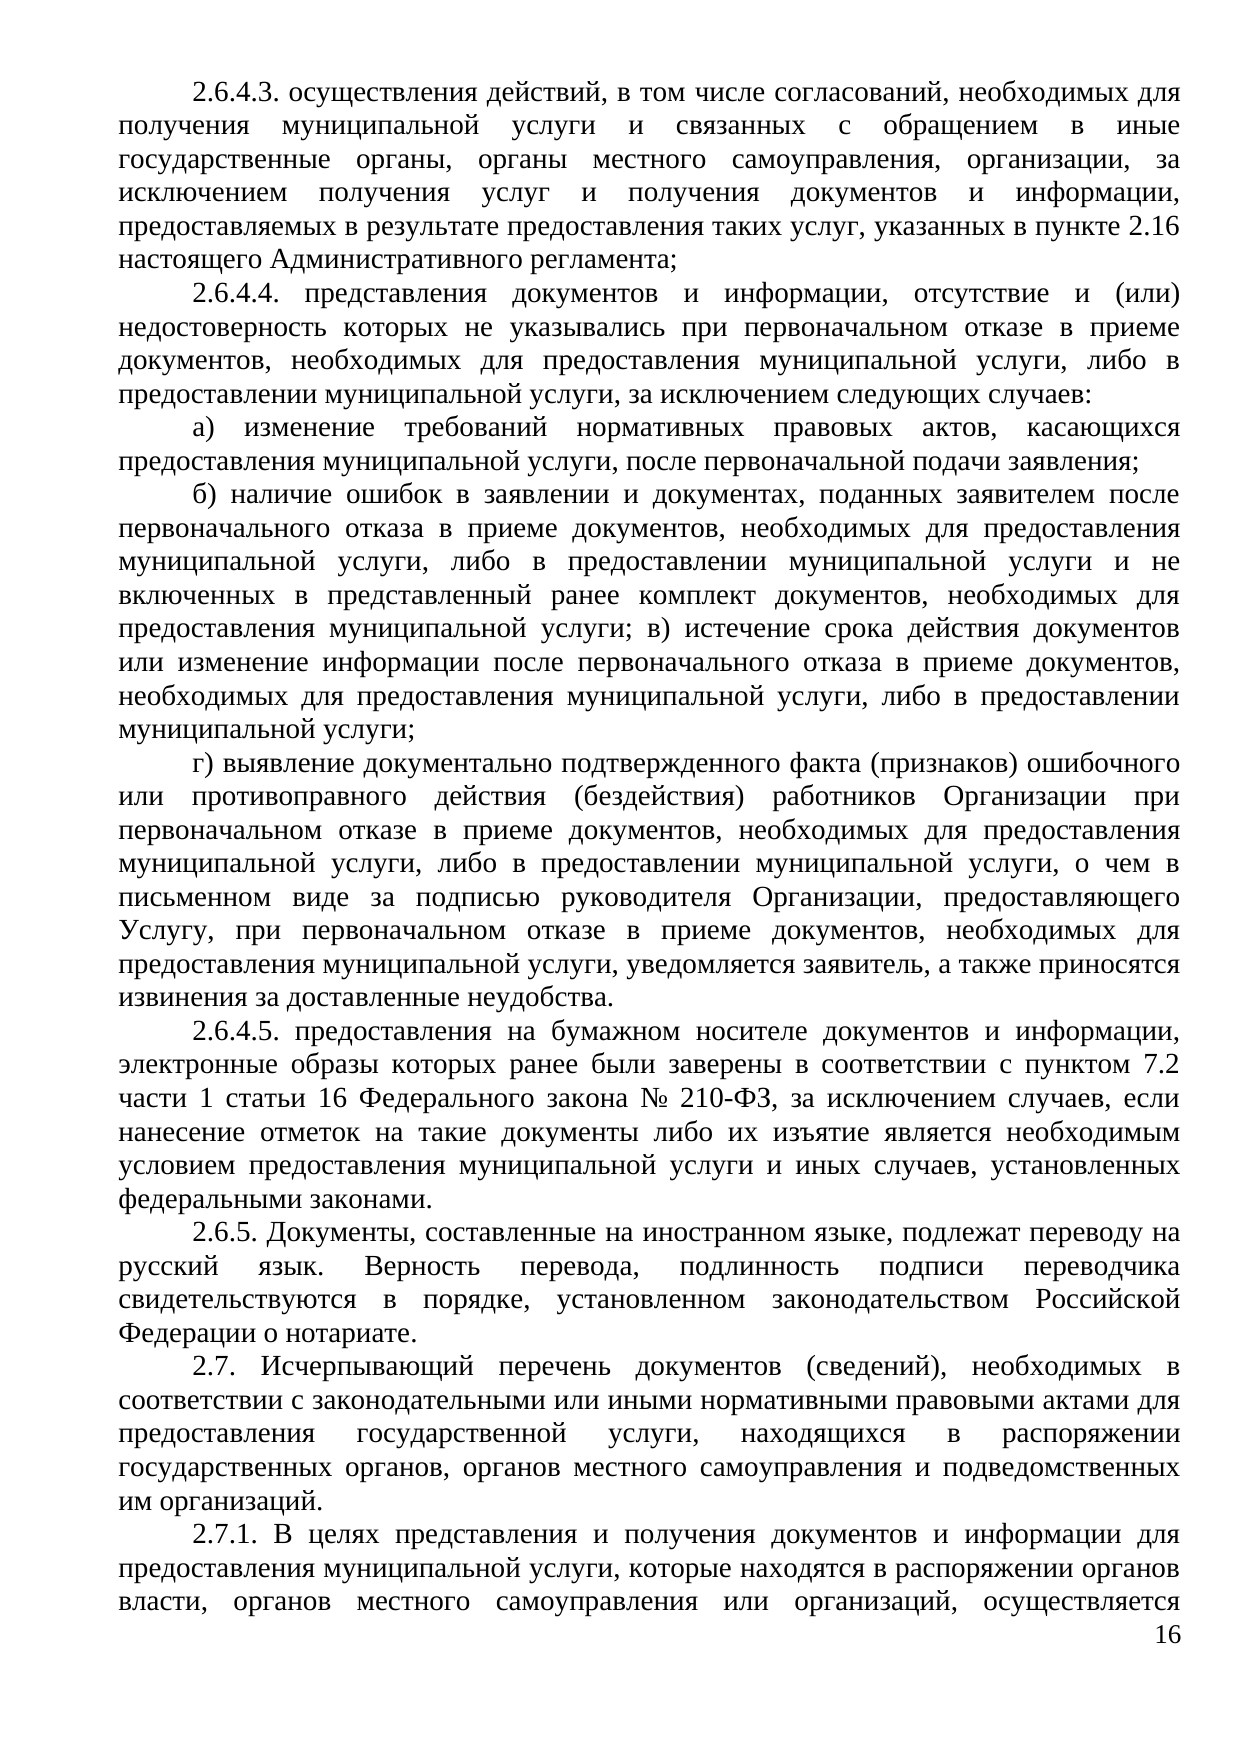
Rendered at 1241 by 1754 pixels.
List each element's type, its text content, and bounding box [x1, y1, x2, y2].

text 2.7. Исчерпывающий перечень документов (сведений), необходимых в соответствии с законодательными или иными нормативными правовыми актами для предоставления государственной услуги, находящихся в распоряжении государственных органов, органов местного самоуправления и подведомственных им организаций. [118, 1348, 1181, 1516]
text а) изменение требований нормативных правовых актов, касающихся предоставления муниципальной услуги, после первоначальной подачи заявления; [118, 409, 1181, 476]
text г) выявление документально подтвержденного факта (признаков) ошибочного или противоправного действия (бездействия) работников Организации при первоначальном отказе в приеме документов, необходимых для предоставления муниципальной услуги, либо в предоставлении муниципальной услуги, о чем в письменном виде за подписью руководителя Организации, предоставляющего Услугу, при первоначальном отказе в приеме документов, необходимых для предоставления муниципальной услуги, уведомляется заявитель, а также приносятся извинения за доставленные неудобства. [118, 745, 1181, 1013]
text 2.6.4.3. осуществления действий, в том числе согласований, необходимых для получения муниципальной услуги и связанных с обращением в иные государственные органы, органы местного самоуправления, организации, за исключением получения услуг и получения документов и информации, предоставляемых в результате предоставления таких услуг, указанных в пункте 2.16 настоящего Административного регламента; [118, 74, 1181, 275]
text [118, 1516, 1181, 1617]
text б) наличие ошибок в заявлении и документах, поданных заявителем после первоначального отказа в приеме документов, необходимых для предоставления муниципальной услуги, либо в предоставлении муниципальной услуги и не включенных в представленный ранее комплект документов, необходимых для предоставления муниципальной услуги; в) истечение срока действия документов или изменение информации после первоначального отказа в приеме документов, необходимых для предоставления муниципальной услуги, либо в предоставлении муниципальной услуги; [118, 476, 1181, 745]
text 2.6.5. Документы, составленные на иностранном языке, подлежат переводу на русский язык. Верность перевода, подлинность подписи переводчика свидетельствуются в порядке, установленном законодательством Российской Федерации о нотариате. [118, 1214, 1181, 1348]
text 2.6.4.4. представления документов и информации, отсутствие и (или) недостоверность которых не указывались при первоначальном отказе в приеме документов, необходимых для предоставления муниципальной услуги, либо в предоставлении муниципальной услуги, за исключением следующих случаев: [118, 275, 1181, 409]
text 2.6.4.5. предоставления на бумажном носителе документов и информации, электронные образы которых ранее были заверены в соответствии с пунктом 7.2 части 1 статьи 16 Федерального закона № 210-ФЗ, за исключением случаев, если нанесение отметок на такие документы либо их изъятие является необходимым условием предоставления муниципальной услуги и иных случаев, установленных федеральными законами. [118, 1013, 1181, 1214]
